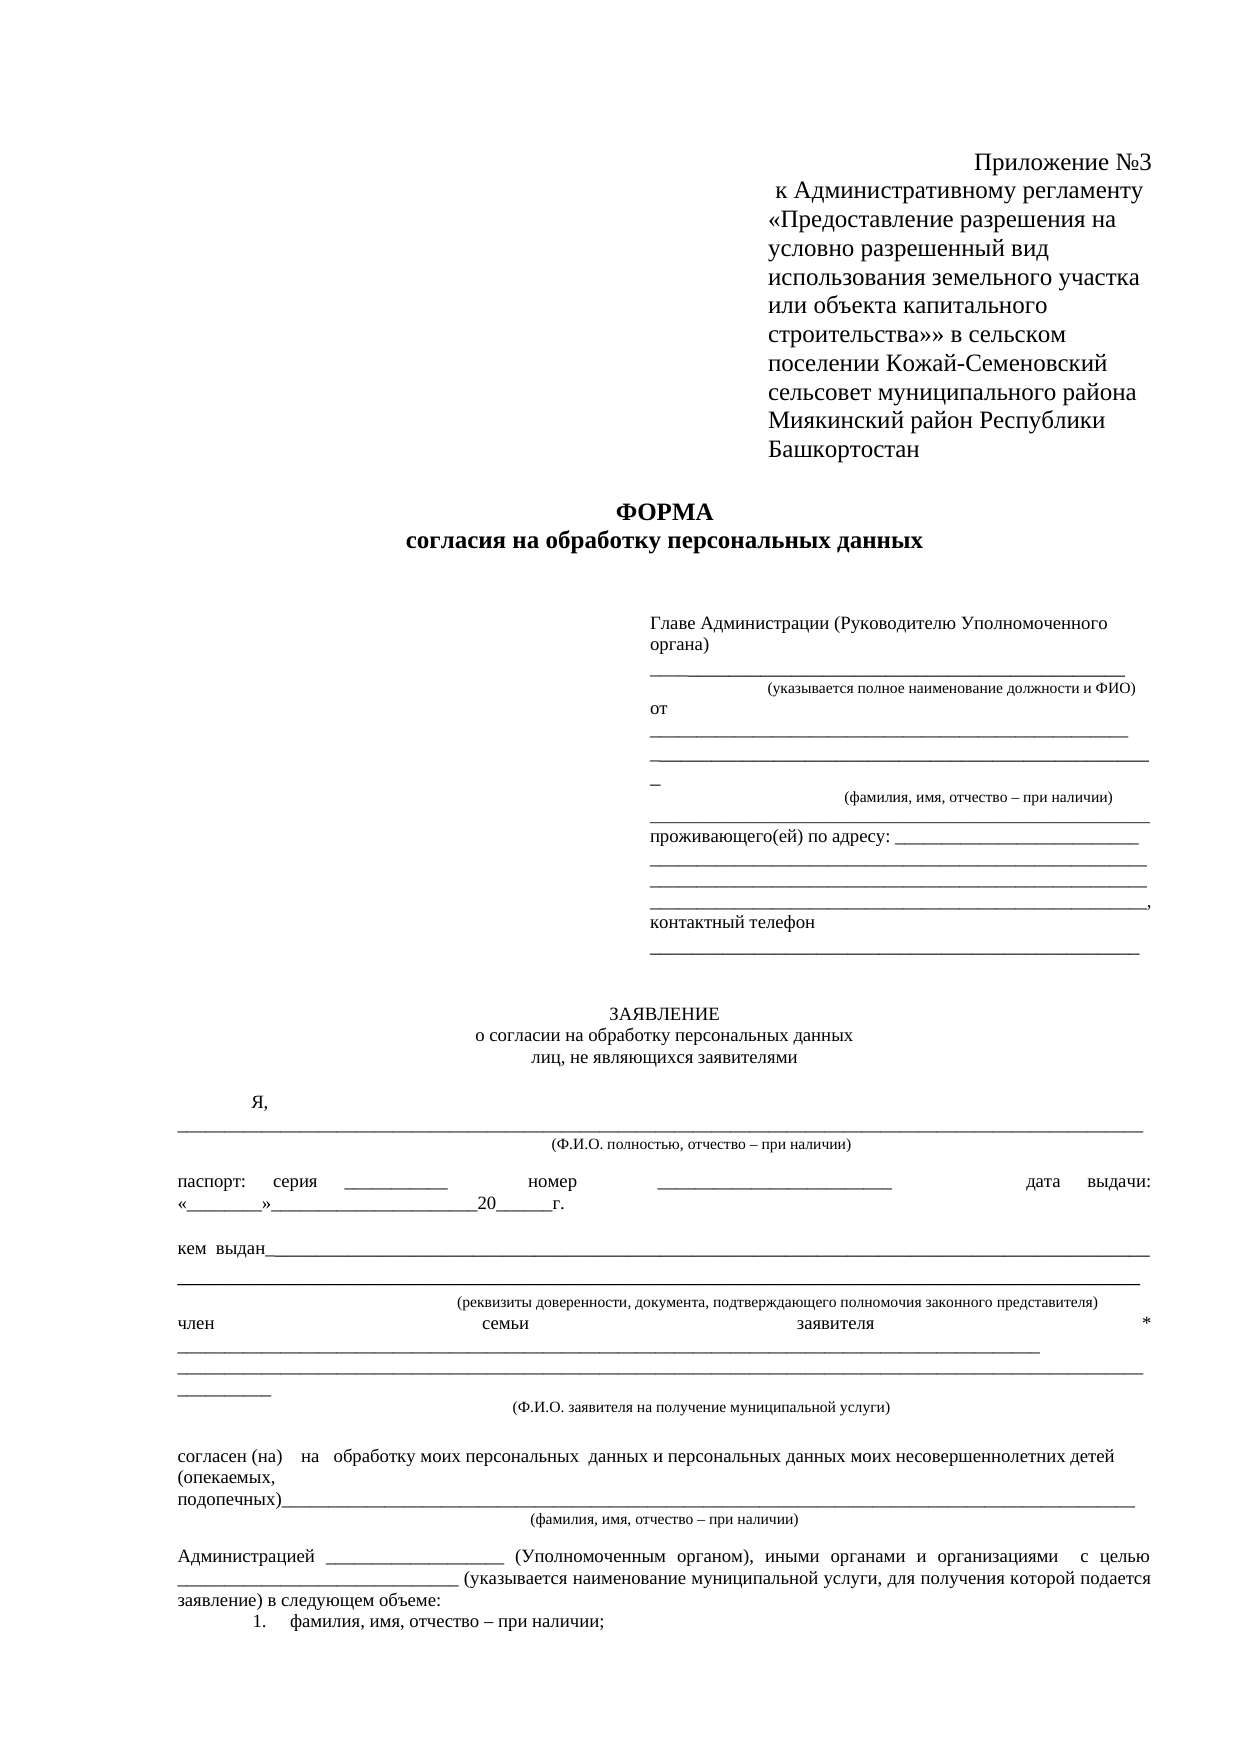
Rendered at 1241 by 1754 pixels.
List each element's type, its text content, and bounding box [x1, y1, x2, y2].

text контактный телефон _______________________________________________ [650, 911, 1152, 957]
text (Ф.И.О. полностью, отчество – при наличии) [177, 1134, 1152, 1152]
text паспорт: серия ___________ номер _________________________ дата выдачи: «________»______________________20______г. [177, 1170, 1152, 1213]
text Главе Администрации (Руководителю Уполномоченного органа) [650, 612, 1152, 655]
text (фамилия, имя, отчество – при наличии) [650, 788, 1152, 806]
text (фамилия, имя, отчество – при наличии) [177, 1509, 1152, 1527]
text член семьи заявителя * ____________________________________________________________________________________________ [177, 1312, 1152, 1355]
text «Предоставление разрешения на условно разрешенный вид использования земельного участка или объекта капитального строительства»» в сельском поселении Кожай-Семеновский сельсовет муниципального района Миякинский район Республики Башкортостан [768, 204, 1152, 463]
text о согласии на обработку персональных данных [177, 1024, 1152, 1046]
text _______________________________________________________________________________________________________________________________________________________________, [650, 847, 1152, 911]
text кем выдан_____________________________________________________________________________________ [177, 1235, 1152, 1259]
text ЗАЯВЛЕНИЕ [177, 1003, 1152, 1024]
text от ____________________________________________________________________________________________________ [650, 697, 1152, 788]
text проживающего(ей) по адресу: __________________________ [650, 825, 1152, 847]
text (Ф.И.О. заявителя на получение муниципальной услуги) [177, 1398, 1152, 1416]
text ______________________________________________ [650, 655, 1152, 679]
text лиц, не являющихся заявителями [177, 1046, 1152, 1067]
list фамилия, имя, отчество – при наличии; [252, 1610, 1152, 1632]
text к Административному регламенту [768, 176, 1152, 204]
text _________________________________________________________________________________________________________________ [177, 1355, 1152, 1398]
text ФОРМА согласия на обработку персональных данных [177, 497, 1152, 554]
text ____________________________________________________________ [650, 806, 1152, 825]
text согласен (на) на обработку моих персональных данных и персональных данных моих несовершеннолетних детей [177, 1445, 1152, 1466]
text (опекаемых, подопечных)___________________________________________________________________________________________ [177, 1466, 1152, 1509]
text (указывается полное наименование должности и ФИО) [650, 679, 1152, 697]
text Я, _______________________________________________________________________________________________________ [177, 1091, 1152, 1134]
text _____________________________________________________________________________ (реквизиты доверенности, документа, подтверждающего полномочия законного представителя) [177, 1259, 1152, 1312]
text Приложение №3 [177, 147, 1152, 176]
text Администрацией ___________________ (Уполномоченным органом), иными органами и организациями с целью ______________________________ (указывается наименование муниципальной услуги, для получения которой подается заявление) в следующем объеме: [177, 1545, 1152, 1610]
